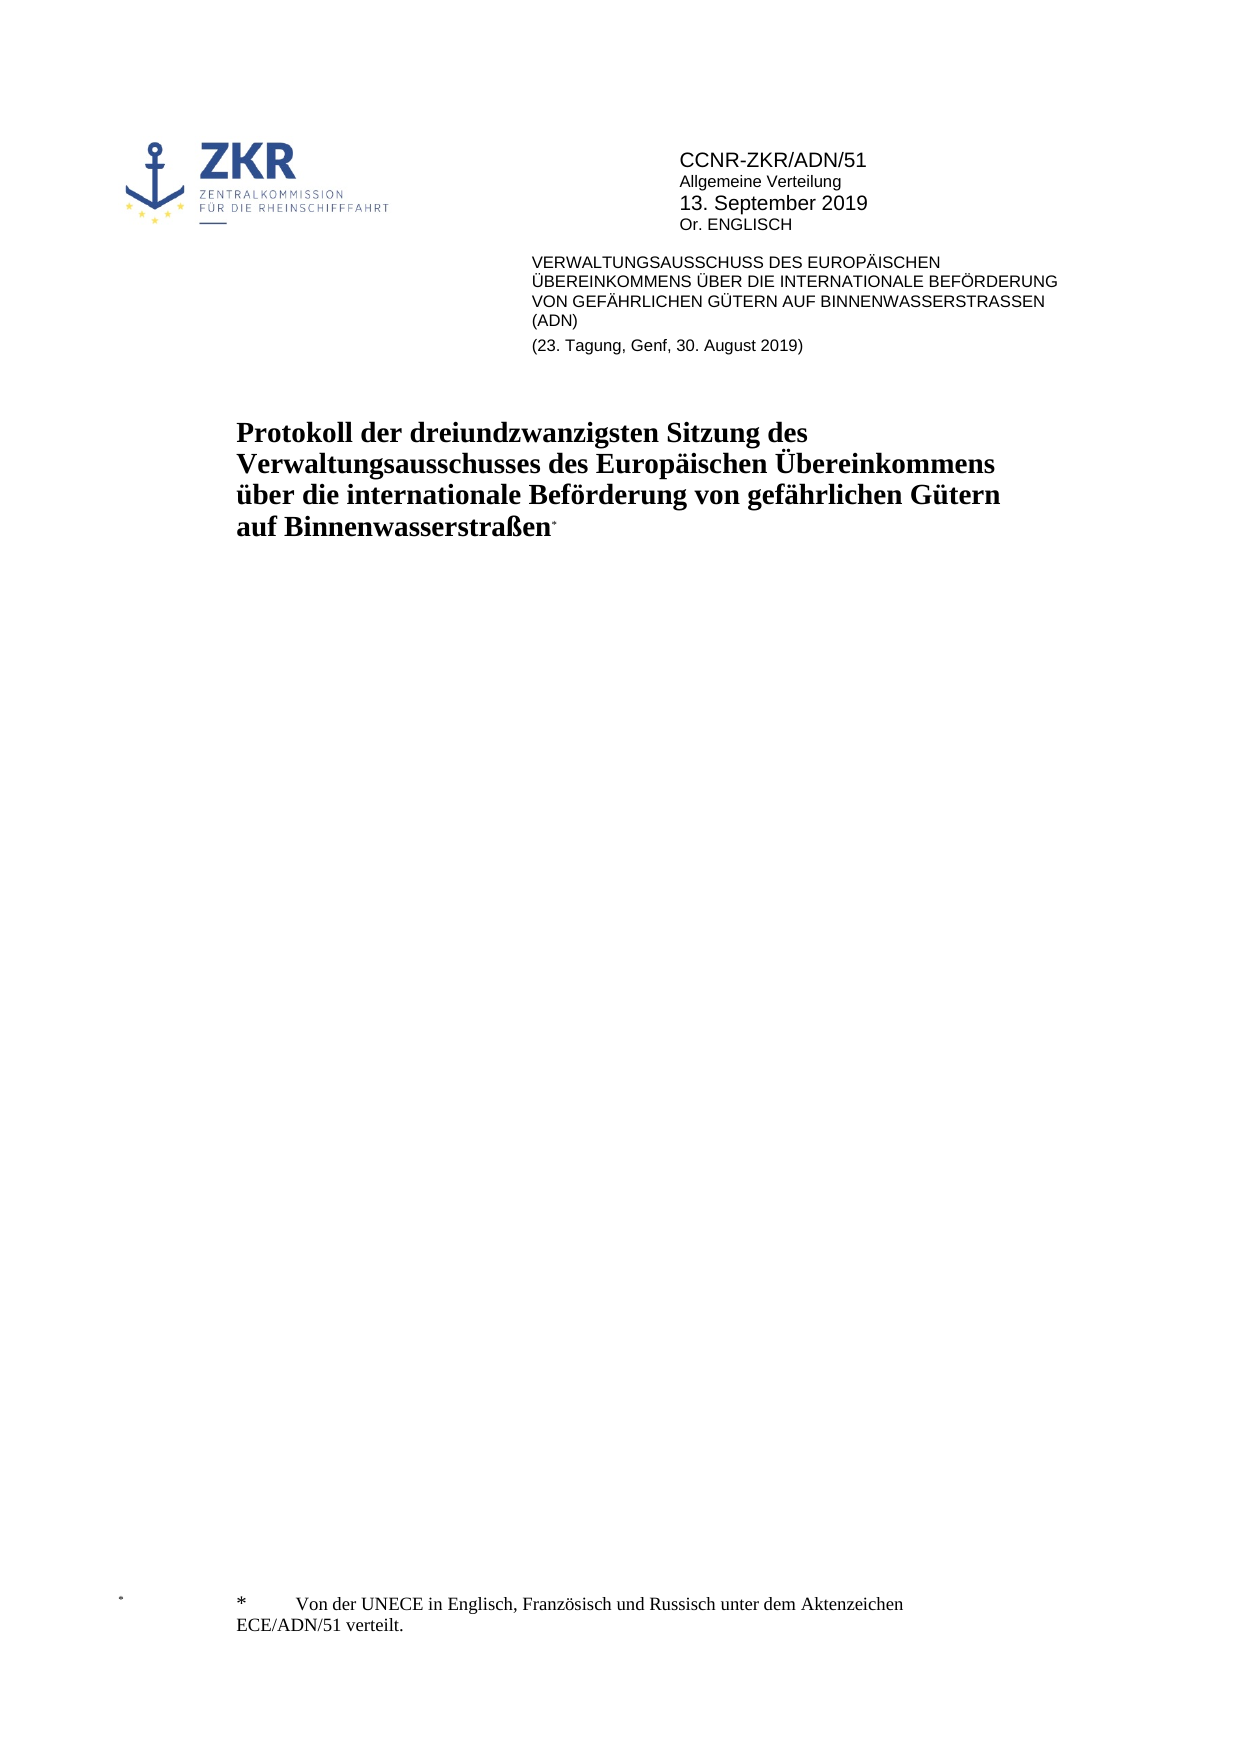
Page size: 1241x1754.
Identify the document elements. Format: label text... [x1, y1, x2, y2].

text Allgemeine Verteilung [679, 172, 1122, 191]
text Or. ENGLISCH [679, 215, 1063, 234]
text CCNR-ZKR/ADN/51 [679, 148, 1152, 172]
text (23. Tagung, Genf, 30. August 2019) [532, 330, 1122, 355]
text (ADN) [532, 311, 1122, 330]
text Protokoll der dreiundzwanzigsten Sitzung des Verwaltungsausschusses des Europäischen Übereinkommens über die internationale Beförderung von gefährlichen Gütern auf Binnenwasserstraßen* [118, 417, 1004, 542]
text 13. September 2019 [679, 191, 1122, 215]
picture [118, 136, 400, 236]
text VERWALTUNGSAUSSCHUSS DES EUROPÄISCHEN [532, 253, 1122, 272]
text VON GEFÄHRLICHEN GÜTERN AUF BINNENWASSERSTRASSEN [532, 291, 1122, 311]
text ÜBEREINKOMMENS ÜBER DIE INTERNATIONALE BEFÖRDERUNG [532, 272, 1122, 291]
